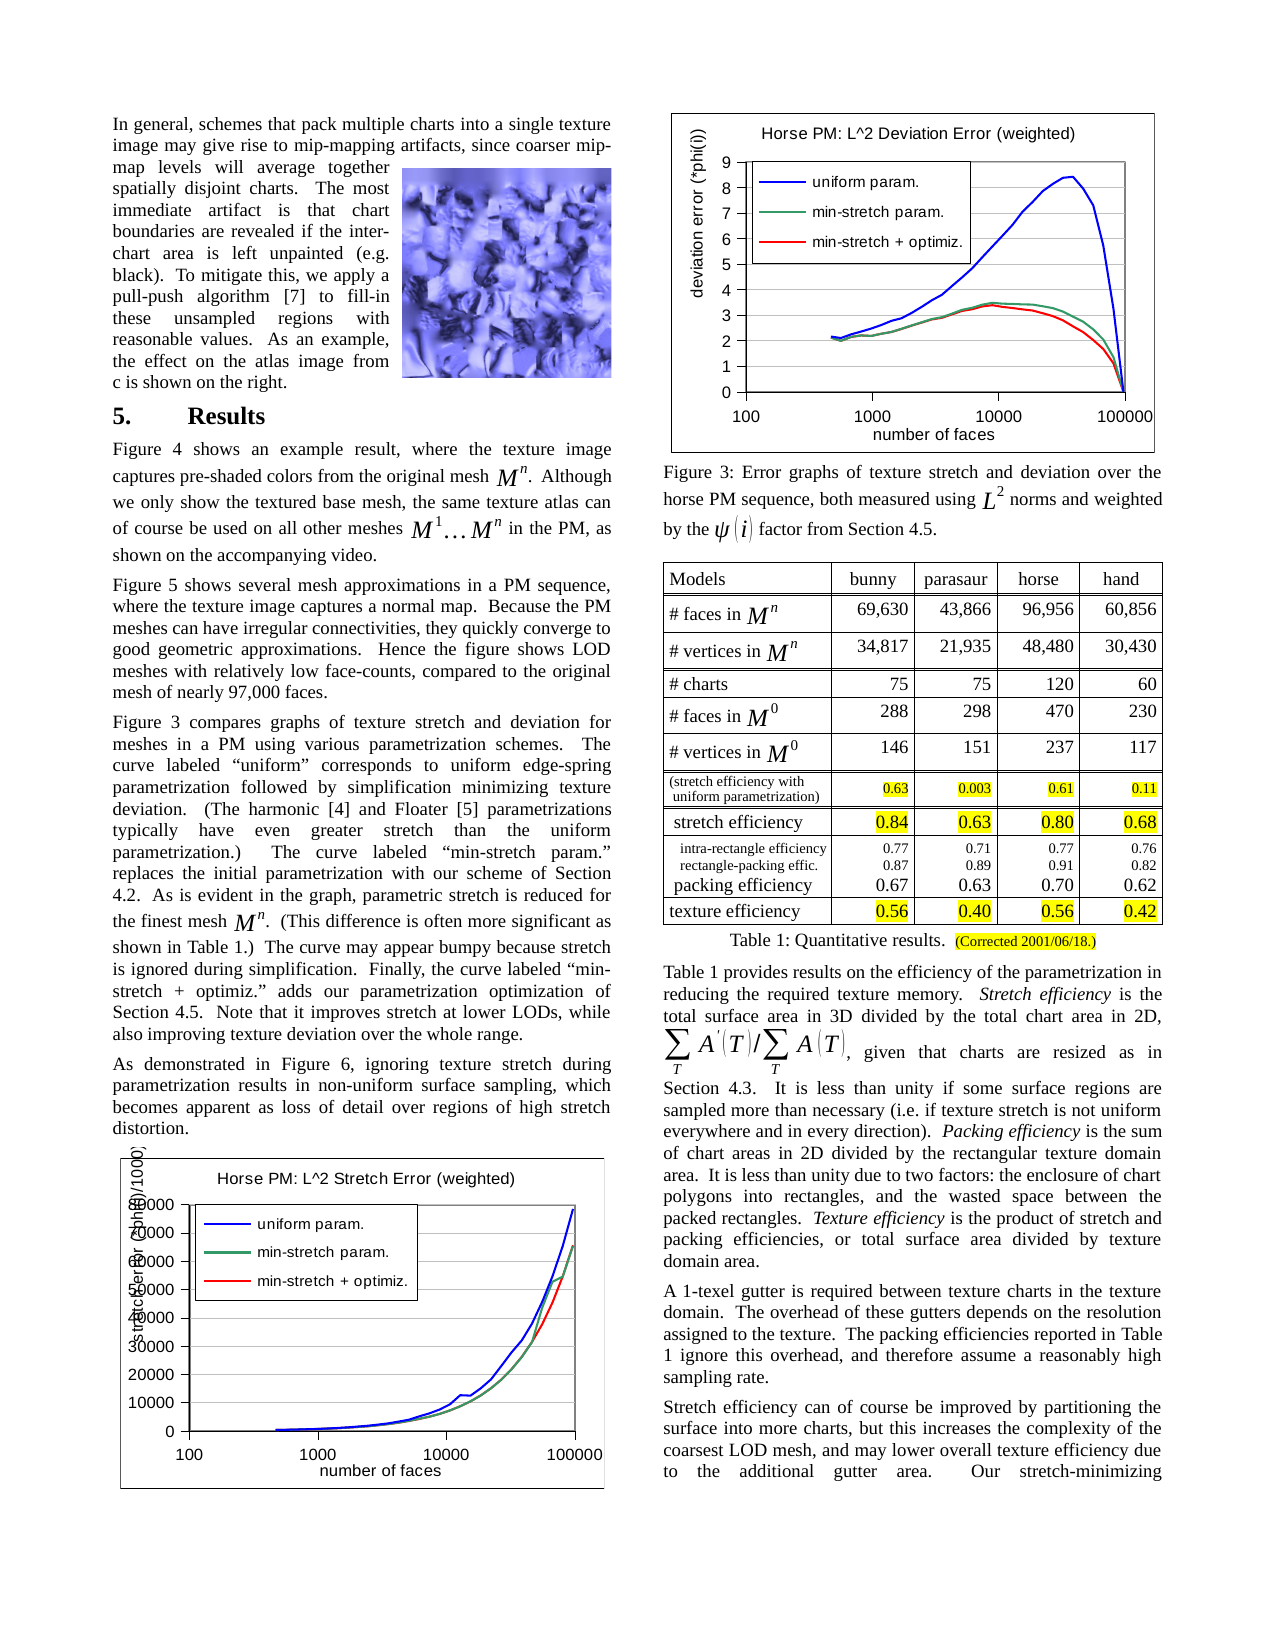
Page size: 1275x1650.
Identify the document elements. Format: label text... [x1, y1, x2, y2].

table_cell 75 [832, 671, 914, 697]
table_cell 298 [915, 698, 997, 733]
table_cell 0.11 [1080, 773, 1162, 806]
table_header [113, 1147, 612, 1495]
table_header horse [998, 563, 1079, 593]
table_cell 60 [1080, 671, 1162, 697]
table_cell 0.87 [832, 857, 914, 873]
table_cell 0.70 [998, 874, 1079, 897]
table_cell 470 [998, 698, 1079, 733]
table_header parasaur [915, 563, 997, 593]
table_cell 151 [915, 734, 997, 769]
table_cell 0.91 [998, 857, 1079, 873]
text Table 1 provides results on the efficiency of the parametrization in reducing the required texture memory. Stretch efficiency is the total surface area in 3D divided by the total chart area in 2D, , given that charts are resized as in Section 4.3. It is less than unity if some surface regions are sampled more than necessary (i.e. if texture stretch is not uniform everywhere and in every direction). Packing efficiency is the sum of chart areas in 2D divided by the rectangular texture domain area. It is less than unity due to two factors: the enclosure of chart polygons into rectangles, and the wasted space between the packed rectangles. Texture efficiency is the product of stretch and packing efficiencies, or total surface area divided by texture domain area. [663, 961, 1162, 1271]
subtitle Results [112, 401, 612, 430]
table_cell 43,866 [915, 596, 997, 632]
table_cell 30,430 [1080, 633, 1162, 668]
table_cell 75 [915, 671, 997, 697]
table_cell # vertices in [664, 734, 831, 769]
table_cell # faces in [664, 698, 831, 733]
table_cell # charts [664, 671, 831, 697]
text Figure 5 shows several mesh approximations in a PM sequence, where the texture image captures a normal map. Because the PM meshes can have irregular connectivities, they quickly converge to good geometric approximations. Hence the figure shows LOD meshes with relatively low face-counts, compared to the original mesh of nearly 97,000 faces. [112, 573, 612, 703]
table_cell 0.71 [915, 836, 997, 857]
text Figure 3 compares graphs of texture stretch and deviation for meshes in a PM using various parametrization schemes. The curve labeled “uniform” corresponds to uniform edge-spring parametrization followed by simplification minimizing texture deviation. (The harmonic [4] and Floater [5] parametrizations typically have even greater stretch than the uniform parametrization.) The curve labeled “min-stretch param.” replaces the initial parametrization with our scheme of Section 4.2. As is evident in the graph, parametric stretch is reduced for the finest mesh . (This difference is often more significant as shown in Table 1.) The curve may appear bumpy because stretch is ignored during simplification. Finally, the curve labeled “min-stretch + optimiz.” adds our parametrization optimization of Section 4.5. Note that it improves stretch at lower LODs, while also improving texture deviation over the whole range. [112, 711, 612, 1044]
table_cell intra-rectangle efficiency [664, 836, 831, 857]
text A 1-texel gutter is required between texture charts in the texture domain. The overhead of these gutters depends on the resolution assigned to the texture. The packing efficiencies reported in Table 1 ignore this overhead, and therefore assume a reasonably high sampling rate. [663, 1279, 1162, 1387]
table_cell 69,630 [832, 596, 914, 632]
table_cell 0.77 [998, 836, 1079, 857]
text Figure 4 shows an example result, where the texture image captures pre-shaded colors from the original mesh . Although we only show the textured base mesh, the same texture atlas can of course be used on all other meshes in the PM, as shown on the accompanying video. [112, 438, 612, 565]
table_cell 0.67 [832, 874, 914, 897]
table_cell 0.56 [998, 898, 1079, 924]
table_cell texture efficiency [664, 898, 831, 924]
table_cell 0.77 [832, 836, 914, 857]
table_cell rectangle-packing effic. [664, 857, 831, 873]
table_cell 0.89 [915, 857, 997, 873]
table_cell 0.84 [832, 809, 914, 835]
table_cell 0.003 [915, 773, 997, 806]
table_cell stretch efficiency [664, 809, 831, 835]
table_cell # vertices in [664, 633, 831, 668]
table_cell 34,817 [832, 633, 914, 668]
table_cell # faces in [664, 596, 831, 632]
table_cell (stretch efficiency with uniform parametrization) [664, 773, 831, 806]
table_cell 0.62 [1080, 874, 1162, 897]
table_cell 0.82 [1080, 857, 1162, 873]
table_cell 0.63 [915, 874, 997, 897]
table_cell 0.68 [1080, 809, 1162, 835]
table_header hand [1080, 563, 1162, 593]
table_cell packing efficiency [664, 874, 831, 897]
table_header Models [664, 563, 831, 593]
table_cell 120 [998, 671, 1079, 697]
table_cell 288 [832, 698, 914, 733]
table_cell [663, 113, 1162, 459]
table_cell 0.61 [998, 773, 1079, 806]
table_cell 21,935 [915, 633, 997, 668]
table_cell 230 [1080, 698, 1162, 733]
table_cell 0.80 [998, 809, 1079, 835]
table_cell 0.40 [915, 898, 997, 924]
table_cell 0.76 [1080, 836, 1162, 857]
table_cell 60,856 [1080, 596, 1162, 632]
table_header bunny [832, 563, 914, 593]
table_cell 146 [832, 734, 914, 769]
table_cell 0.63 [832, 773, 914, 806]
text As demonstrated in Figure 6, ignoring texture stretch during parametrization results in non-uniform surface sampling, which becomes apparent as loss of detail over regions of high stretch distortion. [112, 1053, 612, 1139]
table_cell 0.63 [915, 809, 997, 835]
table_cell 237 [998, 734, 1079, 769]
table_cell 96,956 [998, 596, 1079, 632]
table_cell 0.56 [832, 898, 914, 924]
table_cell 117 [1080, 734, 1162, 769]
table_cell 48,480 [998, 633, 1079, 668]
table_cell 0.42 [1080, 898, 1162, 924]
picture [402, 168, 612, 378]
